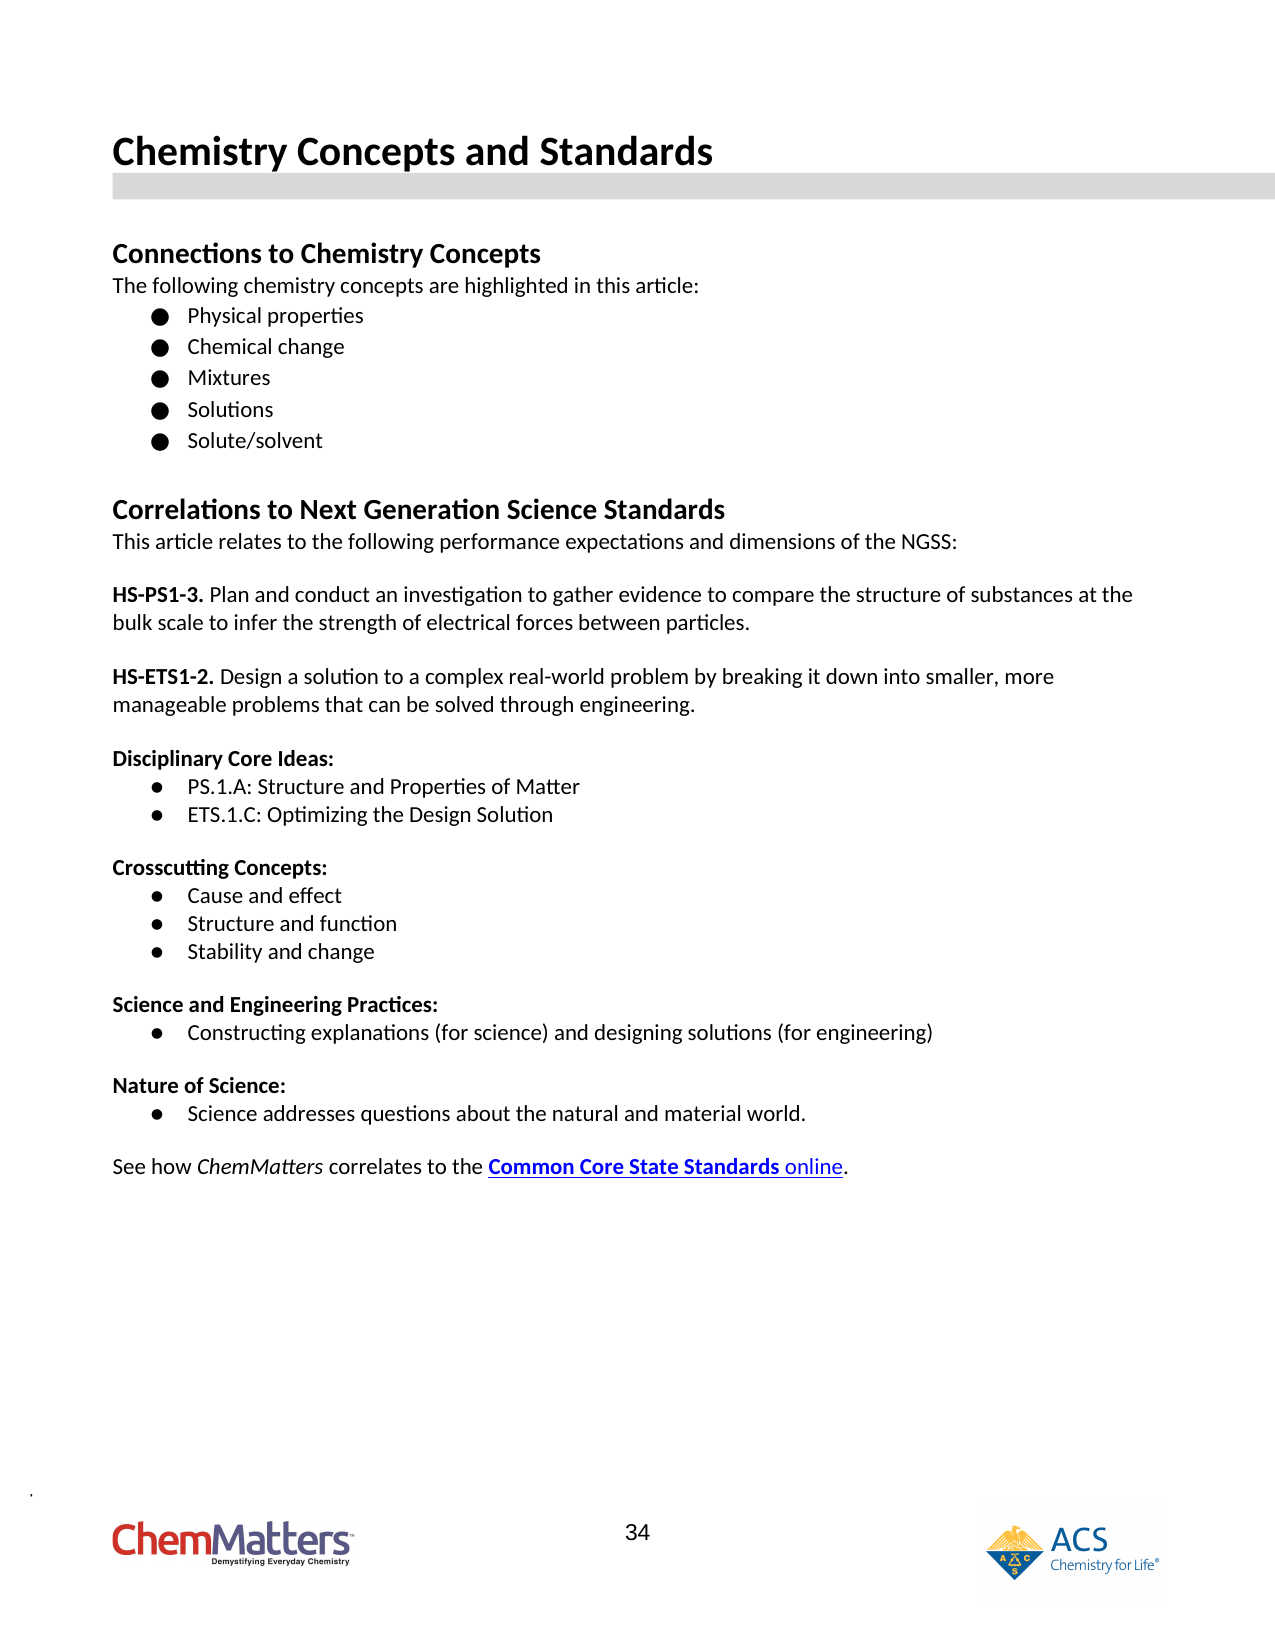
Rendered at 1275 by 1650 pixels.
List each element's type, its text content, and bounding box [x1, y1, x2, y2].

list Stability and change [150, 937, 1162, 965]
list Mixtures [150, 361, 1162, 392]
text HS-ETS1-2. Design a solution to a complex real-world problem by breaking it down into smaller, more manageable problems that can be solved through engineering. [112, 662, 1162, 719]
list Structure and function [150, 909, 1162, 937]
list Constructing explanations (for science) and designing solutions (for engineering) [150, 1018, 1162, 1046]
text Disciplinary Core Ideas: [112, 744, 1162, 772]
list Cause and effect [150, 881, 1162, 909]
list Science addresses questions about the natural and material world. [150, 1099, 1162, 1127]
text Crosscutting Concepts: [112, 853, 1162, 881]
text Correlations to Next Generation Science Standards [112, 491, 1162, 527]
text See how ChemMatters correlates to the Common Core State Standards online. [112, 1152, 1162, 1180]
list PS.1.A: Structure and Properties of Matter [150, 772, 1162, 800]
text HS-PS1-3. Plan and conduct an investigation to gather evidence to compare the structure of substances at the bulk scale to infer the strength of electrical forces between particles. [112, 580, 1162, 637]
text The following chemistry concepts are highlighted in this article: [112, 271, 1162, 299]
list Chemical change [150, 330, 1162, 361]
subtitle Chemistry Concepts and Standards [112, 125, 1162, 176]
text This article relates to the following performance expectations and dimensions of the NGSS: [112, 527, 1162, 555]
list Solutions [150, 392, 1162, 424]
list ETS.1.C: Optimizing the Design Solution [150, 800, 1162, 828]
picture [982, 1502, 1163, 1603]
text Connections to Chemistry Concepts [112, 235, 1162, 271]
text Nature of Science: [112, 1071, 1162, 1099]
picture [112, 1521, 355, 1566]
list Physical properties [150, 299, 1162, 330]
text Science and Engineering Practices: [112, 990, 1162, 1018]
list Solute/solvent [150, 424, 1162, 455]
